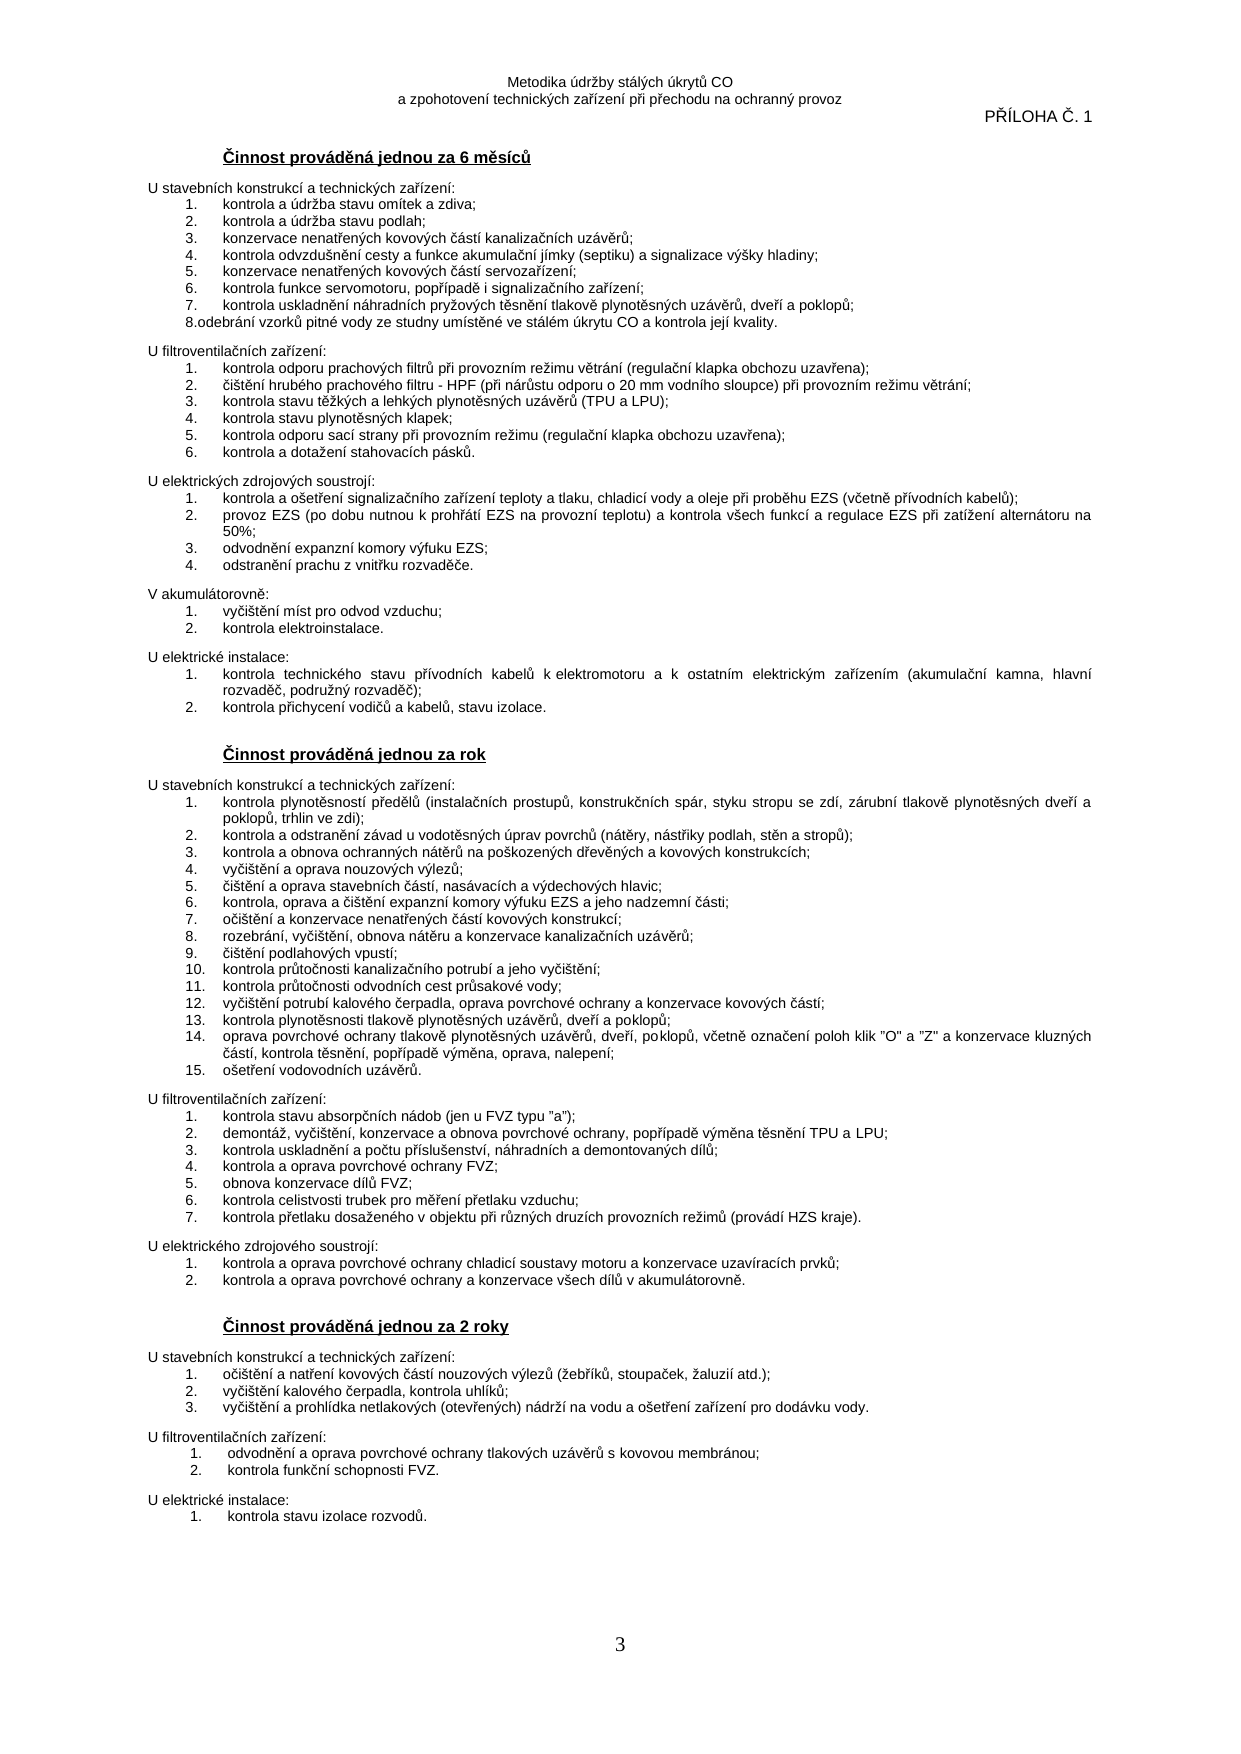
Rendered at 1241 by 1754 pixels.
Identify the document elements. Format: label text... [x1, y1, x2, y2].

list kontrola elektroinstalace. [185, 619, 1093, 636]
list kontrola a oprava povrchové ochrany chladicí soustavy motoru a konzervace uzavíracích prvků; [185, 1254, 1093, 1271]
list kontrola funkční schopnosti FVZ. [190, 1462, 1093, 1479]
list kontrola a obnova ochranných nátěrů na poškozených dřevěných a kovových konstrukcích; [185, 844, 1093, 860]
list kontrola funkce servomotoru, popřípadě i signalizačního zařízení; [185, 280, 1093, 297]
text U elektrické instalace: [148, 1491, 1093, 1508]
list kontrola celistvosti trubek pro měření přetlaku vzduchu; [185, 1192, 1093, 1208]
list vyčištění míst pro odvod vzduchu; [185, 602, 1093, 619]
list kontrola přichycení vodičů a kabelů, stavu izolace. [185, 699, 1093, 716]
list kontrola přetlaku dosaženého v objektu při různých druzích provozních režimů (provádí HZS kraje). [185, 1208, 1093, 1225]
list kontrola stavu plynotěsných klapek; [185, 410, 1093, 427]
list odstranění prachu z vnitřku rozvaděče. [185, 556, 1093, 573]
list vyčištění potrubí kalového čerpadla, oprava povrchové ochrany a konzervace kovových částí; [185, 994, 1093, 1011]
list kontrola plynotěsností předělů (instalačních prostupů, konstrukčních spár, styku stropu se zdí, zárubní tlakově plynotěsných dveří a poklopů, trhlin ve zdi); [185, 793, 1093, 827]
list odvodnění a oprava povrchové ochrany tlakových uzávěrů s kovovou membránou; [190, 1445, 1093, 1462]
list očištění a konzervace nenatřených částí kovových konstrukcí; [185, 911, 1093, 927]
list kontrola, oprava a čištění expanzní komory výfuku EZS a jeho nadzemní části; [185, 894, 1093, 911]
list kontrola uskladnění a počtu příslušenství, náhradních a demontovaných dílů; [185, 1141, 1093, 1158]
text U stavebních konstrukcí a technických zařízení: [148, 179, 1093, 196]
list kontrola uskladnění náhradních pryžových těsnění tlakově plynotěsných uzávěrů, dveří a poklopů; [185, 297, 1093, 313]
text U filtroventilačních zařízení: [148, 1428, 1093, 1445]
list kontrola stavu těžkých a lehkých plynotěsných uzávěrů (TPU a LPU); [185, 393, 1093, 410]
list vyčištění kalového čerpadla, kontrola uhlíků; [185, 1382, 1093, 1399]
list obnova konzervace dílů FVZ; [185, 1175, 1093, 1192]
list kontrola stavu izolace rozvodů. [190, 1508, 1093, 1525]
list kontrola a oprava povrchové ochrany FVZ; [185, 1158, 1093, 1175]
list provoz EZS (po dobu nutnou k prohřátí EZS na provozní teplotu) a kontrola všech funkcí a regulace EZS při zatížení alternátoru na 50%; [185, 506, 1093, 540]
list kontrola a oprava povrchové ochrany a konzervace všech dílů v akumulátorovně. [185, 1271, 1093, 1288]
text U stavebních konstrukcí a technických zařízení: [148, 777, 1093, 793]
list Činnost prováděná jednou za 2 roky [223, 1317, 1093, 1336]
list demontáž, vyčištění, konzervace a obnova povrchové ochrany, popřípadě výměna těsnění TPU a LPU; [185, 1124, 1093, 1141]
list očištění a natření kovových částí nouzových výlezů (žebříků, stoupaček, žaluzií atd.); [185, 1366, 1093, 1382]
list kontrola technického stavu přívodních kabelů k elektromotoru a k ostatním elektrickým zařízením (akumulační kamna, hlavní rozvaděč, podružný rozvaděč); [185, 665, 1093, 699]
list kontrola průtočnosti odvodních cest průsakové vody; [185, 978, 1093, 994]
list kontrola stavu absorpčních nádob (jen u FVZ typu ”a”); [185, 1108, 1093, 1124]
text U filtroventilačních zařízení: [148, 1091, 1093, 1108]
list čištění podlahových vpustí; [185, 944, 1093, 961]
list kontrola a údržba stavu podlah; [185, 213, 1093, 229]
text U filtroventilačních zařízení: [148, 343, 1093, 359]
list kontrola a údržba stavu omítek a zdiva; [185, 196, 1093, 213]
text V akumulátorovně: [148, 586, 1093, 602]
list vyčištění a oprava nouzových výlezů; [185, 860, 1093, 877]
list konzervace nenatřených kovových částí kanalizačních uzávěrů; [185, 229, 1093, 246]
list konzervace nenatřených kovových částí servozařízení; [185, 263, 1093, 280]
list ošetření vodovodních uzávěrů. [185, 1062, 1093, 1078]
list rozebrání, vyčištění, obnova nátěru a konzervace kanalizačních uzávěrů; [185, 927, 1093, 944]
list Činnost prováděná jednou za 6 měsíců [223, 148, 1093, 167]
list čištění hrubého prachového filtru - HPF (při nárůstu odporu o 20 mm vodního sloupce) při provozním režimu větrání; [185, 376, 1093, 393]
text U elektrických zdrojových soustrojí: [148, 473, 1093, 489]
list odvodnění expanzní komory výfuku EZS; [185, 540, 1093, 556]
list kontrola a dotažení stahovacích pásků. [185, 443, 1093, 460]
list kontrola odporu prachových filtrů při provozním režimu větrání (regulační klapka obchozu uzavřena); [185, 359, 1093, 376]
list kontrola a odstranění závad u vodotěsných úprav povrchů (nátěry, nástřiky podlah, stěn a stropů); [185, 827, 1093, 844]
text U stavebních konstrukcí a technických zařízení: [148, 1349, 1093, 1366]
list Činnost prováděná jednou za rok [223, 745, 1093, 764]
list kontrola průtočnosti kanalizačního potrubí a jeho vyčištění; [185, 961, 1093, 978]
list odebrání vzorků pitné vody ze studny umístěné ve stálém úkrytu CO a kontrola její kvality. [185, 313, 1093, 330]
list kontrola odvzdušnění cesty a funkce akumulační jímky (septiku) a signalizace výšky hladiny; [185, 246, 1093, 263]
list oprava povrchové ochrany tlakově plynotěsných uzávěrů, dveří, poklopů, včetně označení poloh klik ”O" a ”Z" a konzervace kluzných částí, kontrola těsnění, popřípadě výměna, oprava, nalepení; [185, 1028, 1093, 1062]
list vyčištění a prohlídka netlakových (otevřených) nádrží na vodu a ošetření zařízení pro dodávku vody. [185, 1399, 1093, 1416]
list kontrola a ošetření signalizačního zařízení teploty a tlaku, chladicí vody a oleje při proběhu EZS (včetně přívodních kabelů); [185, 489, 1093, 506]
text U elektrické instalace: [148, 648, 1093, 665]
list čištění a oprava stavebních částí, nasávacích a výdechových hlavic; [185, 877, 1093, 894]
list kontrola odporu sací strany při provozním režimu (regulační klapka obchozu uzavřena); [185, 427, 1093, 443]
list kontrola plynotěsnosti tlakově plynotěsných uzávěrů, dveří a poklopů; [185, 1011, 1093, 1028]
text U elektrického zdrojového soustrojí: [148, 1238, 1093, 1254]
